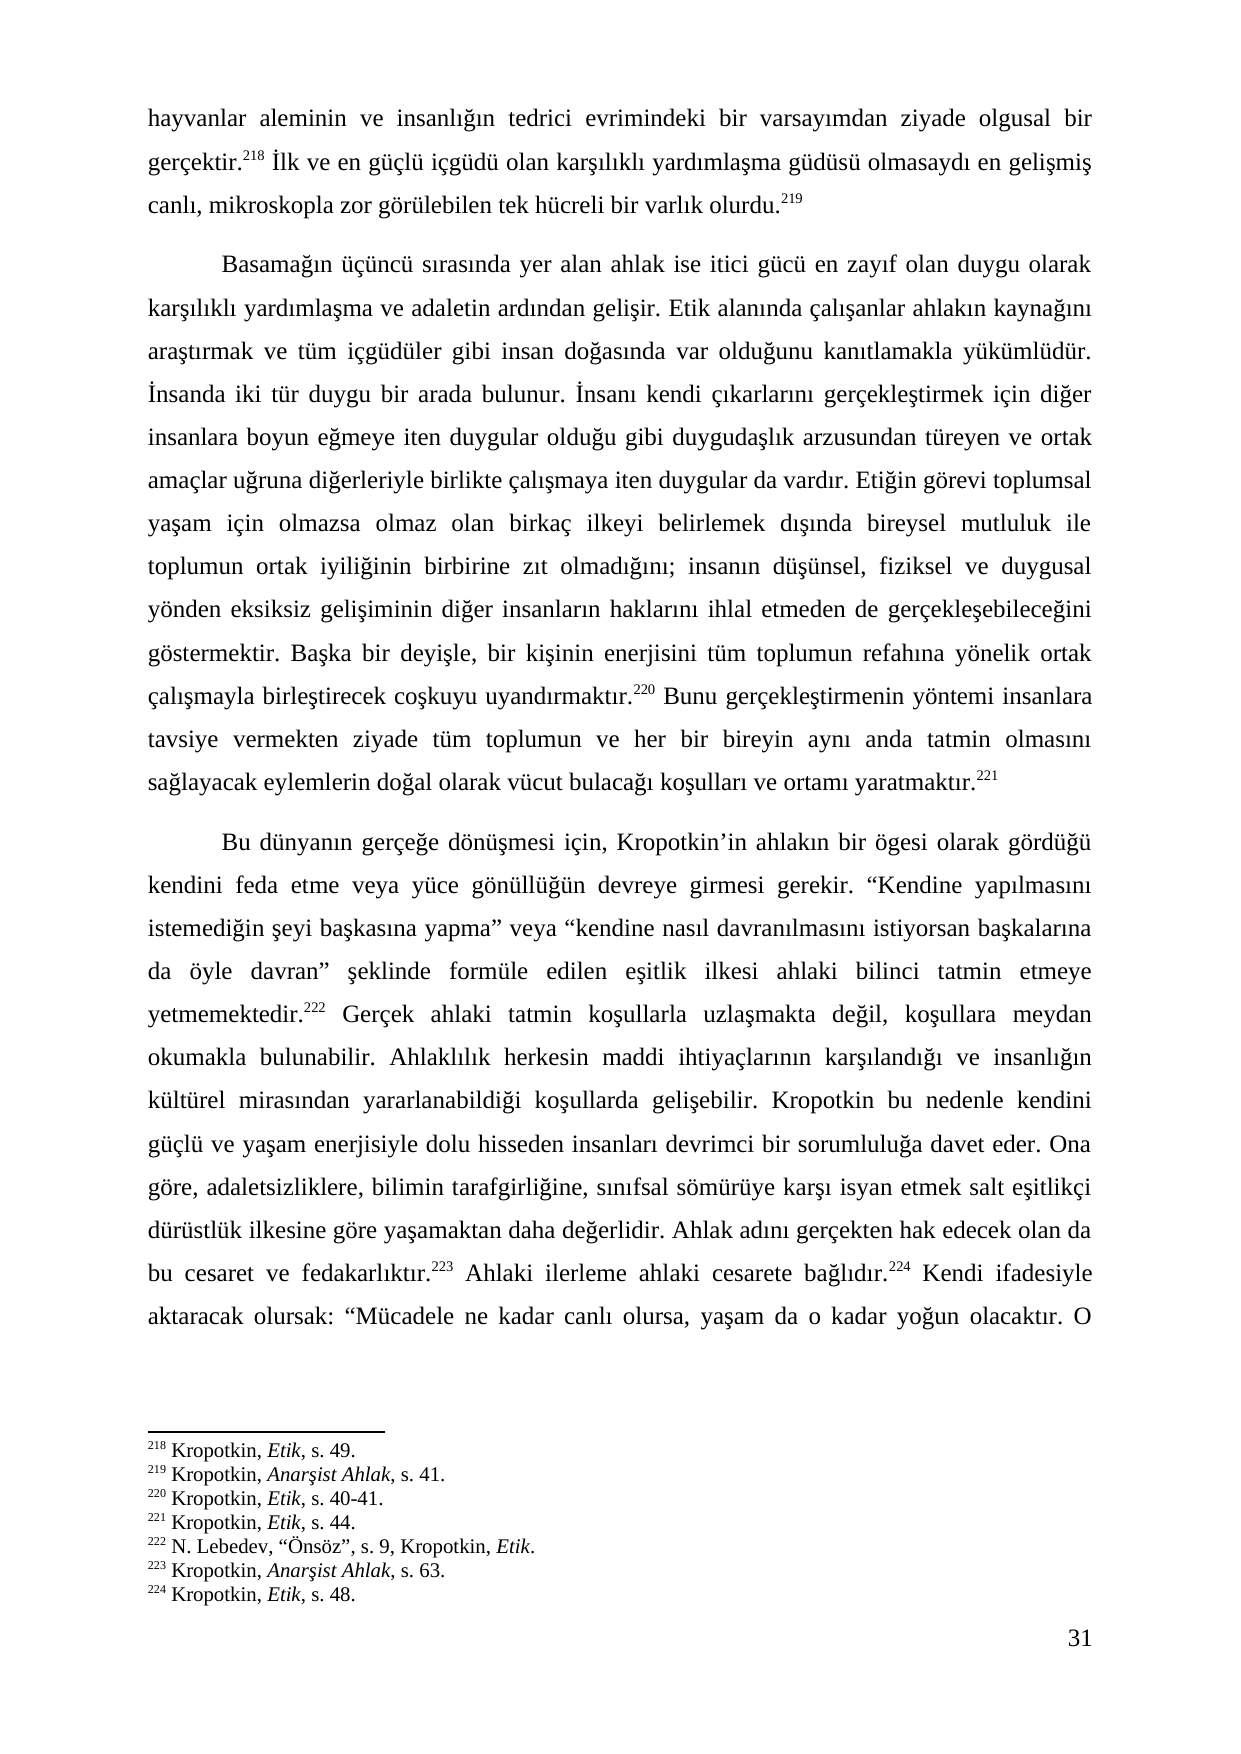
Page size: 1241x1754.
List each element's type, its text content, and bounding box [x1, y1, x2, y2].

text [148, 827, 1093, 1330]
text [148, 103, 1093, 218]
text Basamağın üçüncü sırasında yer alan ahlak ise itici gücü en zayıf olan duygu olarak karşılıklı yardımlaşma ve adaletin ardından gelişir. Etik alanında çalışanlar ahlakın kaynağını araştırmak ve tüm içgüdüler gibi insan doğasında var olduğunu kanıtlamakla yükümlüdür. İnsanda iki tür duygu bir arada bulunur. İnsanı kendi çıkarlarını gerçekleştirmek için diğer insanlara boyun eğmeye iten duygular olduğu gibi duygudaşlık arzusundan türeyen ve ortak amaçlar uğruna diğerleriyle birlikte çalışmaya iten duygular da vardır. Etiğin görevi toplumsal yaşam için olmazsa olmaz olan birkaç ilkeyi belirlemek dışında bireysel mutluluk ile toplumun ortak iyiliğinin birbirine zıt olmadığını; insanın düşünsel, fiziksel ve duygusal yönden eksiksiz gelişiminin diğer insanların haklarını ihlal etmeden de gerçekleşebileceğini göstermektir. Başka bir deyişle, bir kişinin enerjisini tüm toplumun refahına yönelik ortak çalışmayla birleştirecek coşkuyu uyandırmaktır. Bunu gerçekleştirmenin yöntemi insanlara tavsiye vermekten ziyade tüm toplumun ve her bir bireyin aynı anda tatmin olmasını sağlayacak eylemlerin doğal olarak vücut bulacağı koşulları ve ortamı yaratmaktır. [148, 249, 1093, 796]
